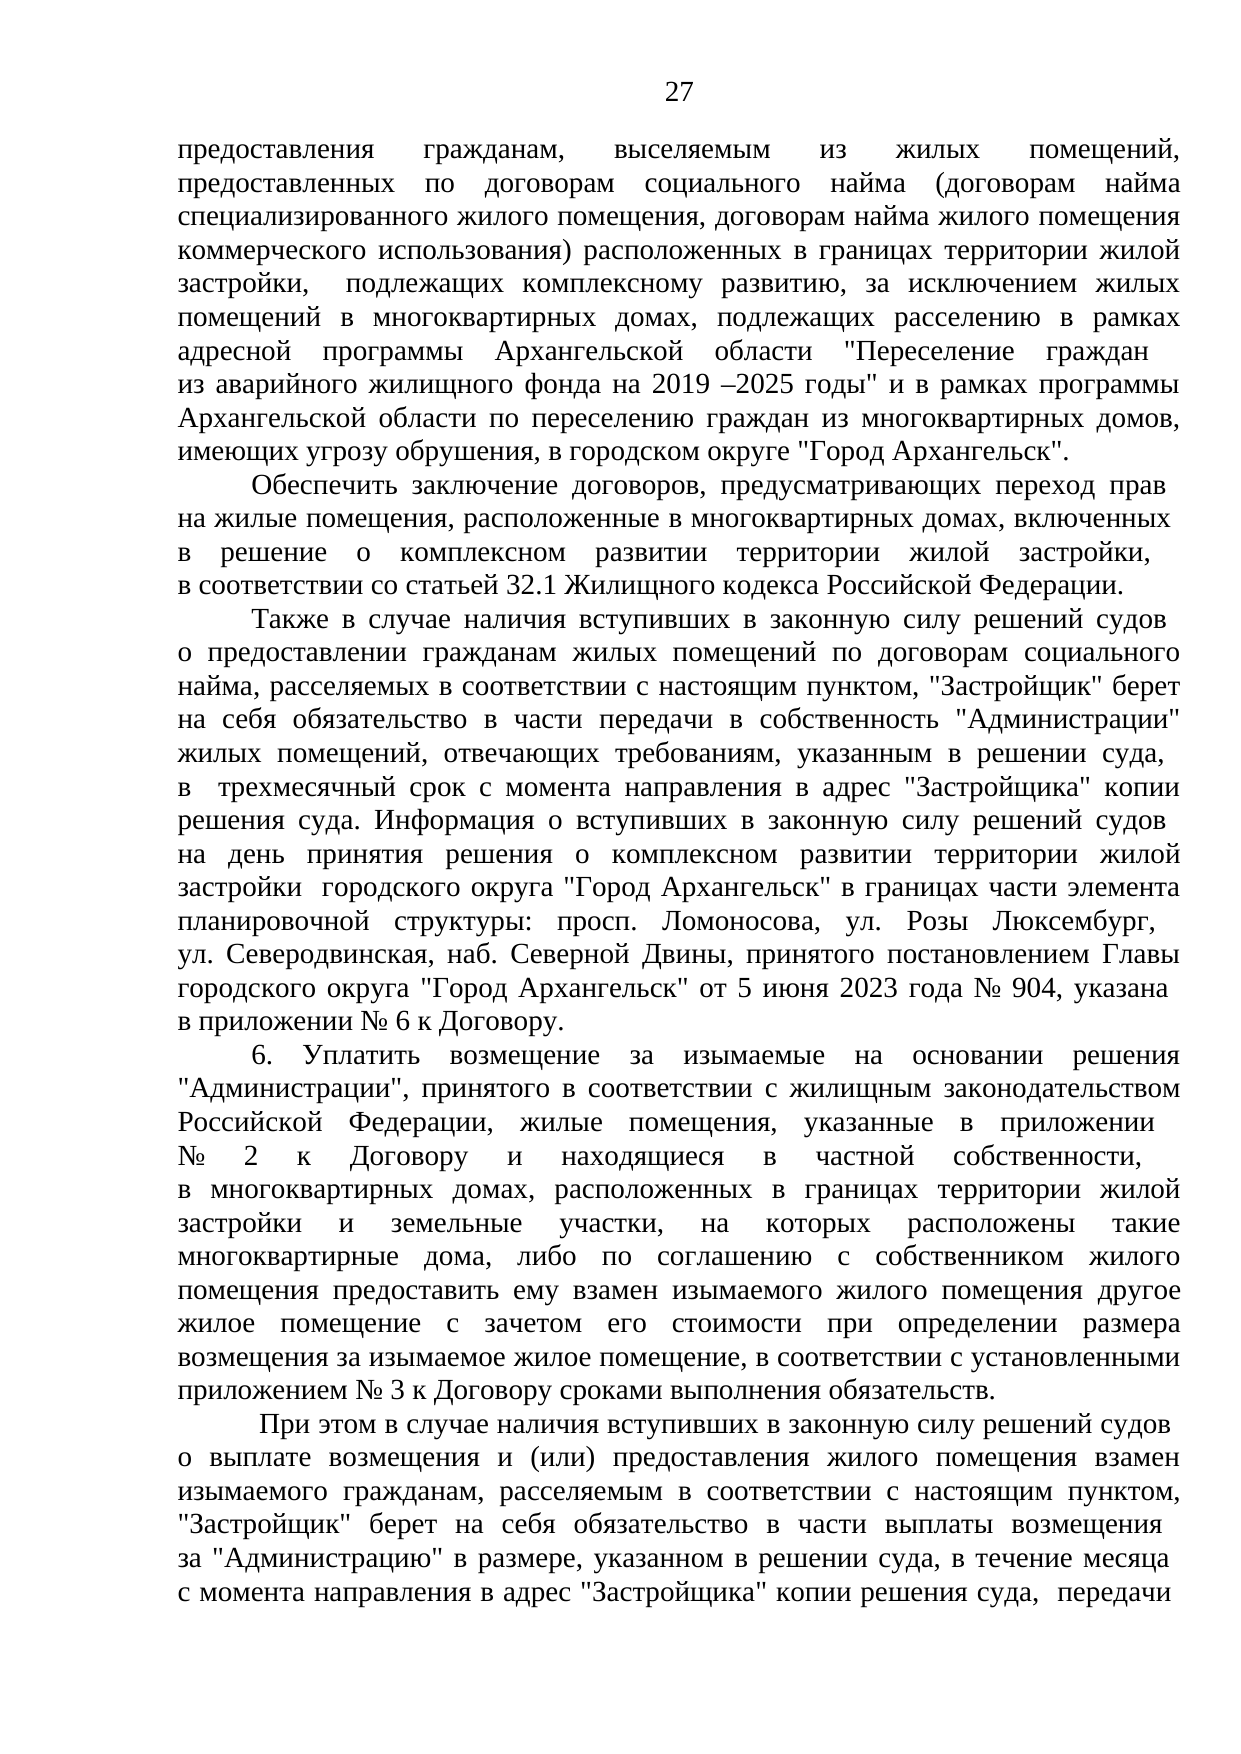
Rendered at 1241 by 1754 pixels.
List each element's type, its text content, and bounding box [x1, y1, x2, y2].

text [177, 1406, 1181, 1607]
text Обеспечить заключение договоров, предусматривающих переход прав на жилые помещения, расположенные в многоквартирных домах, включенных в решение о комплексном развитии территории жилой застройки, в соответствии со статьей 32.1 Жилищного кодекса Российской Федерации. [177, 467, 1181, 601]
text Также в случае наличия вступивших в законную силу решений судов о предоставлении гражданам жилых помещений по договорам социального найма, расселяемых в соответствии с настоящим пунктом, "Застройщик" берет на себя обязательство в части передачи в собственность "Администрации" жилых помещений, отвечающих требованиям, указанным в решении суда, в трехмесячный срок с момента направления в адрес "Застройщика" копии решения суда. Информация о вступивших в законную силу решений судов на день принятия решения о комплексном развитии территории жилой застройки городского округа "Город Архангельск" в границах части элемента планировочной структуры: просп. Ломоносова, ул. Розы Люксембург, ул. Северодвинская, наб. Северной Двины, принятого постановлением Главы городского округа "Город Архангельск" от 5 июня 2023 года № 904, указана в приложении № 6 к Договору. [177, 601, 1181, 1037]
text 6. Уплатить возмещение за изымаемые на основании решения "Администрации", принятого в соответствии с жилищным законодательством Российской Федерации, жилые помещения, указанные в приложении № 2 к Договору и находящиеся в частной собственности, в многоквартирных домах, расположенных в границах территории жилой застройки и земельные участки, на которых расположены такие многоквартирные дома, либо по соглашению с собственником жилого помещения предоставить ему взамен изымаемого жилого помещения другое жилое помещение с зачетом его стоимости при определении размера возмещения за изымаемое жилое помещение, в соответствии с установленными приложением № 3 к Договору сроками выполнения обязательств. [177, 1037, 1181, 1406]
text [177, 131, 1181, 467]
